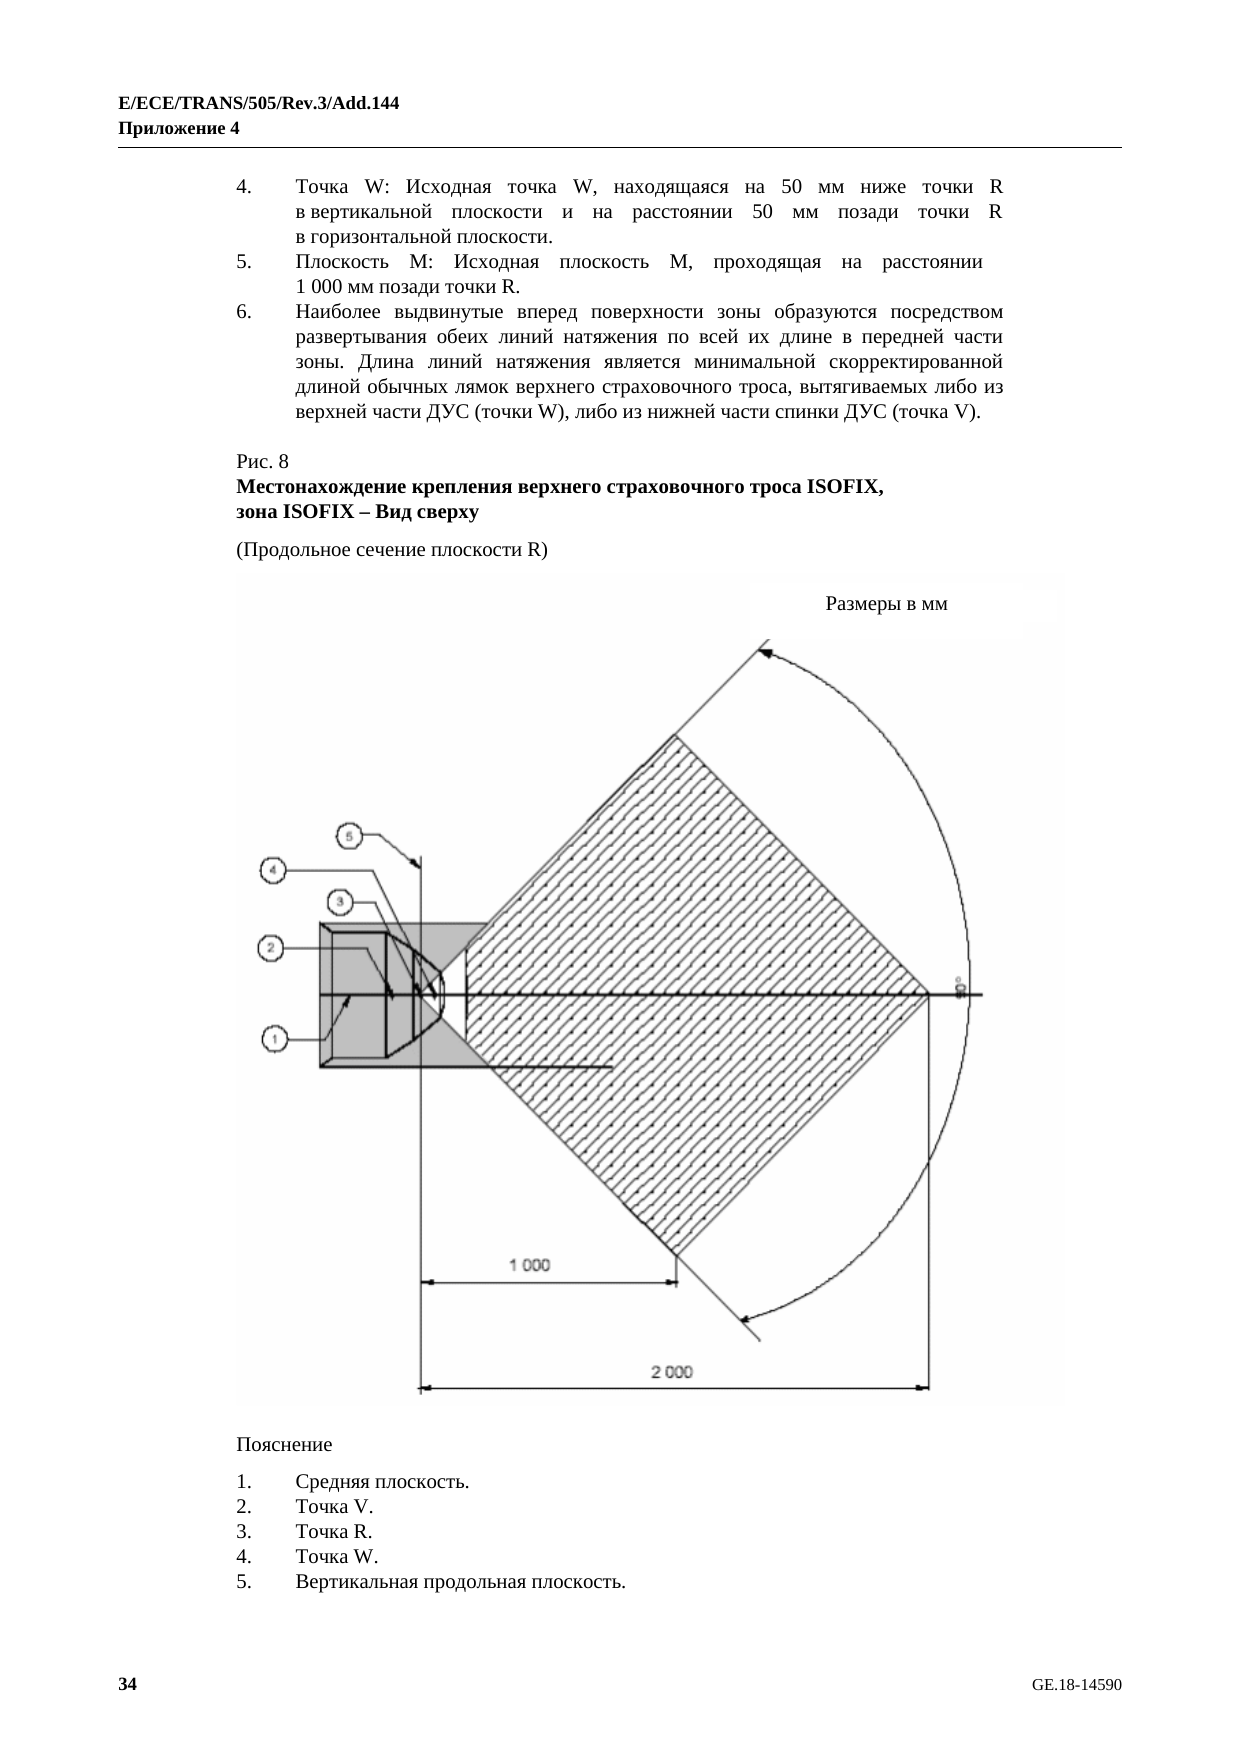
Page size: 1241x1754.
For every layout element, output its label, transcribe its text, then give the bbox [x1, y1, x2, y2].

text 4. Точка W. [236, 1543, 1004, 1568]
text 2. Точка V. [236, 1493, 1004, 1518]
text 5. Вертикальная продольная плоскость. [236, 1568, 1004, 1593]
text Пояснение [118, 1431, 1004, 1456]
text 5. Плоскость М: Исходная плоскость М, проходящая на расстоянии 1 000 мм позади точки R. [236, 248, 1004, 298]
text 1. Средняя плоскость. [236, 1468, 1004, 1493]
text 4. Точка W: Исходная точка W, находящаяся на 50 мм ниже точки R в вертикальной плоскости и на расстоянии 50 мм позади точки R в горизонтальной плоскости. [236, 173, 1004, 248]
text Рис. 8 Местонахождение крепления верхнего страховочного троса ISOFIX, зона ISOFIX – Вид сверху [118, 448, 1004, 523]
text (Продольное сечение плоскости R) [236, 536, 1004, 561]
text 3. Точка R. [236, 1518, 1004, 1543]
text 6. Наиболее выдвинутые вперед поверхности зоны образуются посредством развертывания обеих линий натяжения по всей их длине в передней части зоны. Длина линий натяжения является минимальной скорректированной длиной обычных лямок верхнего страховочного троса, вытягиваемых либо из верхней части ДУС (точки W), либо из нижней части спинки ДУС (точка V). [236, 298, 1004, 423]
